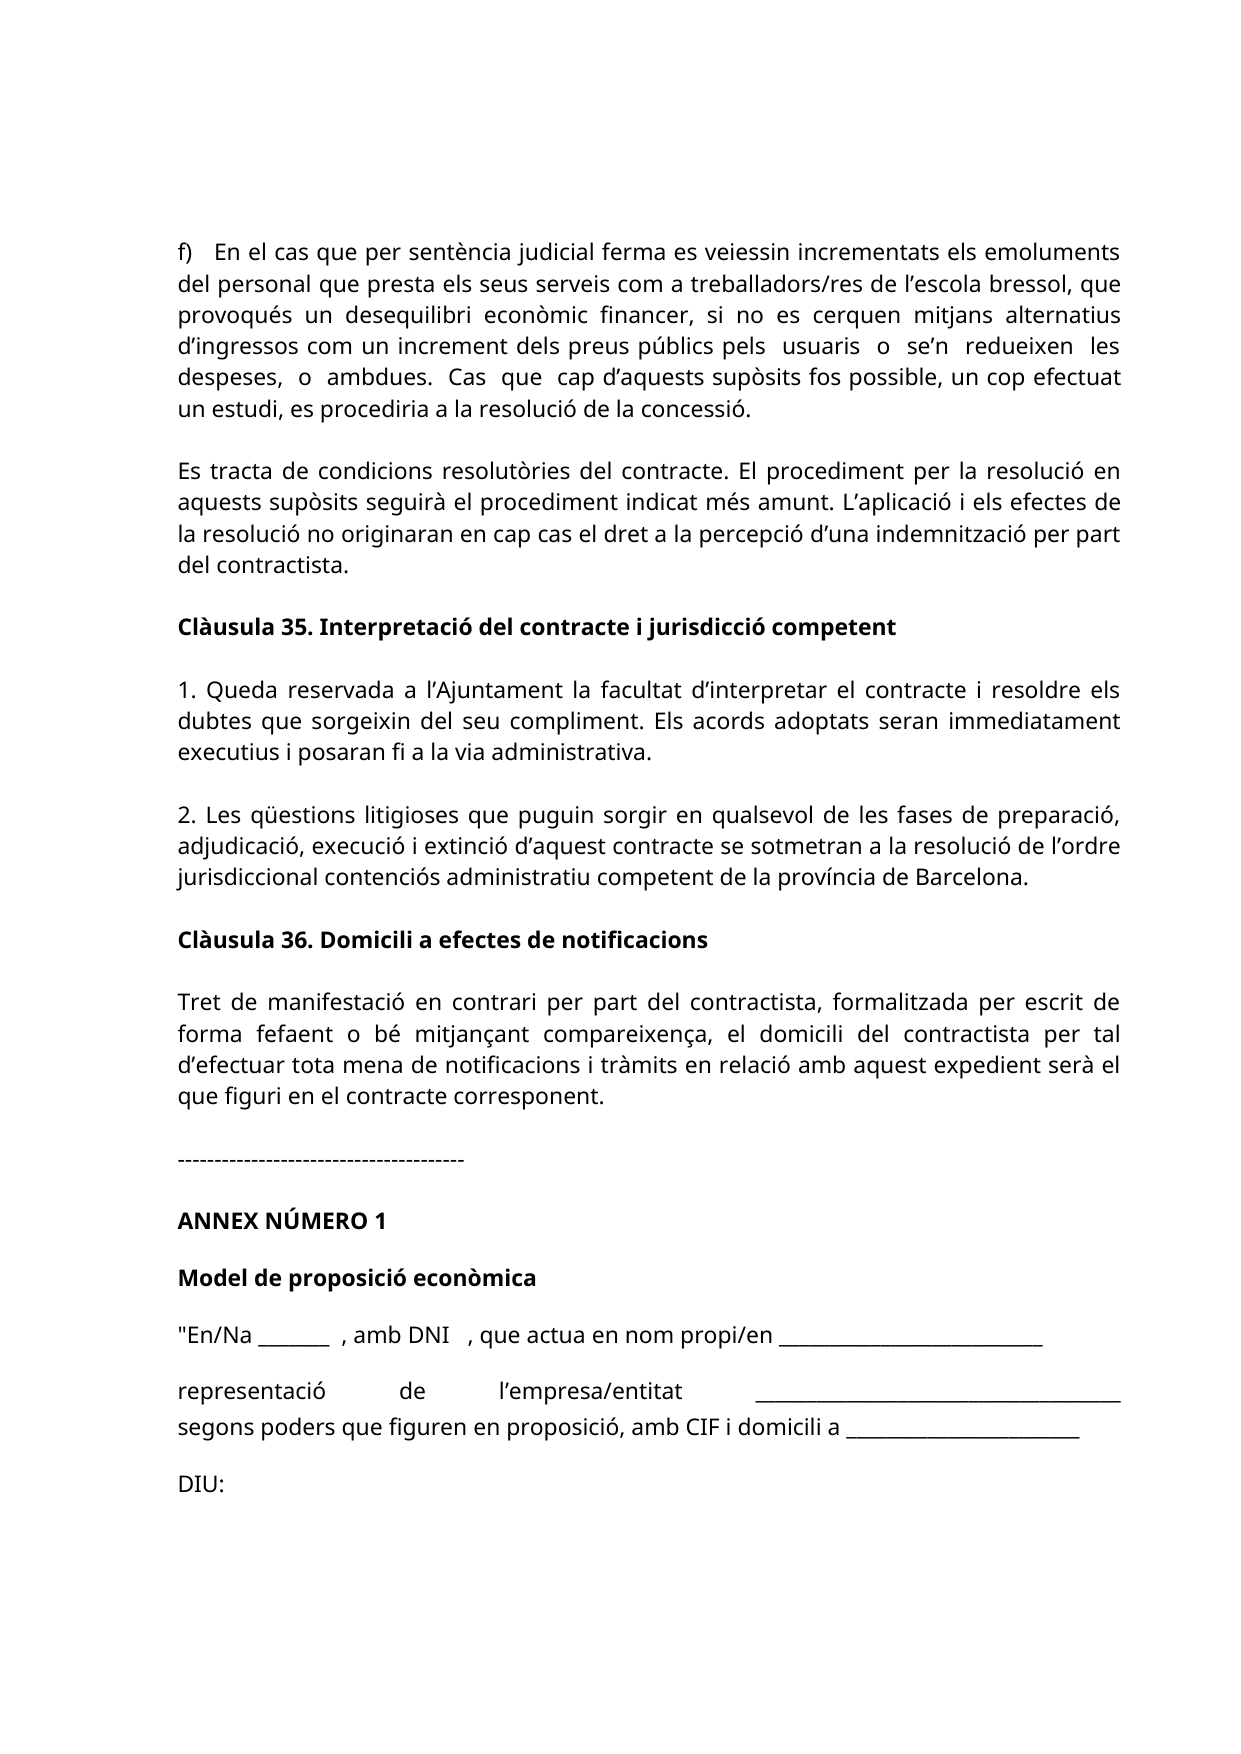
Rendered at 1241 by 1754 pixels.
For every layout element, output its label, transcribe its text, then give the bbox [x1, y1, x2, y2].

text Model de proposició econòmica [177, 1262, 1122, 1293]
text 1. Queda reservada a l’Ajuntament la facultat d’interpretar el contracte i resoldre els dubtes que sorgeixin del seu compliment. Els acords adoptats seran immediatament executius i posaran fi a la via administrativa. [177, 674, 1122, 767]
text DIU: [177, 1468, 1122, 1499]
text --------------------------------------- [177, 1142, 1122, 1174]
text "En/Na _______ , amb DNI , que actua en nom propi/en __________________________ [177, 1318, 1122, 1350]
text ANNEX NÚMERO 1 [177, 1205, 1122, 1236]
text Tret de manifestació en contrari per part del contractista, formalitzada per escrit de forma fefaent o bé mitjançant compareixença, el domicili del contractista per tal d’efectuar tota mena de notificacions i tràmits en relació amb aquest expedient serà el que figuri en el contracte corresponent. [177, 986, 1122, 1111]
text Clàusula 35. Interpretació del contracte i jurisdicció competent [177, 611, 1122, 642]
text representació de l’empresa/entitat ____________________________________ segons poders que figuren en proposició, amb CIF i domicili a _______________________ [177, 1375, 1122, 1442]
text Clàusula 36. Domicili a efectes de notificacions [177, 924, 1122, 955]
text 2. Les qüestions litigioses que puguin sorgir en qualsevol de les fases de preparació, adjudicació, execució i extinció d’aquest contracte se sotmetran a la resolució de l’ordre jurisdiccional contenciós administratiu competent de la província de Barcelona. [177, 799, 1122, 892]
text f) En el cas que per sentència judicial ferma es veiessin incrementats els emoluments del personal que presta els seus serveis com a treballadors/res de l’escola bressol, que provoqués un desequilibri econòmic financer, si no es cerquen mitjans alternatius d’ingressos com un increment dels preus públics pels usuaris o se’n redueixen les despeses, o ambdues. Cas que cap d’aquests supòsits fos possible, un cop efectuat un estudi, es procediria a la resolució de la concessió. [177, 236, 1122, 424]
text Es tracta de condicions resolutòries del contracte. El procediment per la resolució en aquests supòsits seguirà el procediment indicat més amunt. L’aplicació i els efectes de la resolució no originaran en cap cas el dret a la percepció d’una indemnització per part del contractista. [177, 455, 1122, 580]
